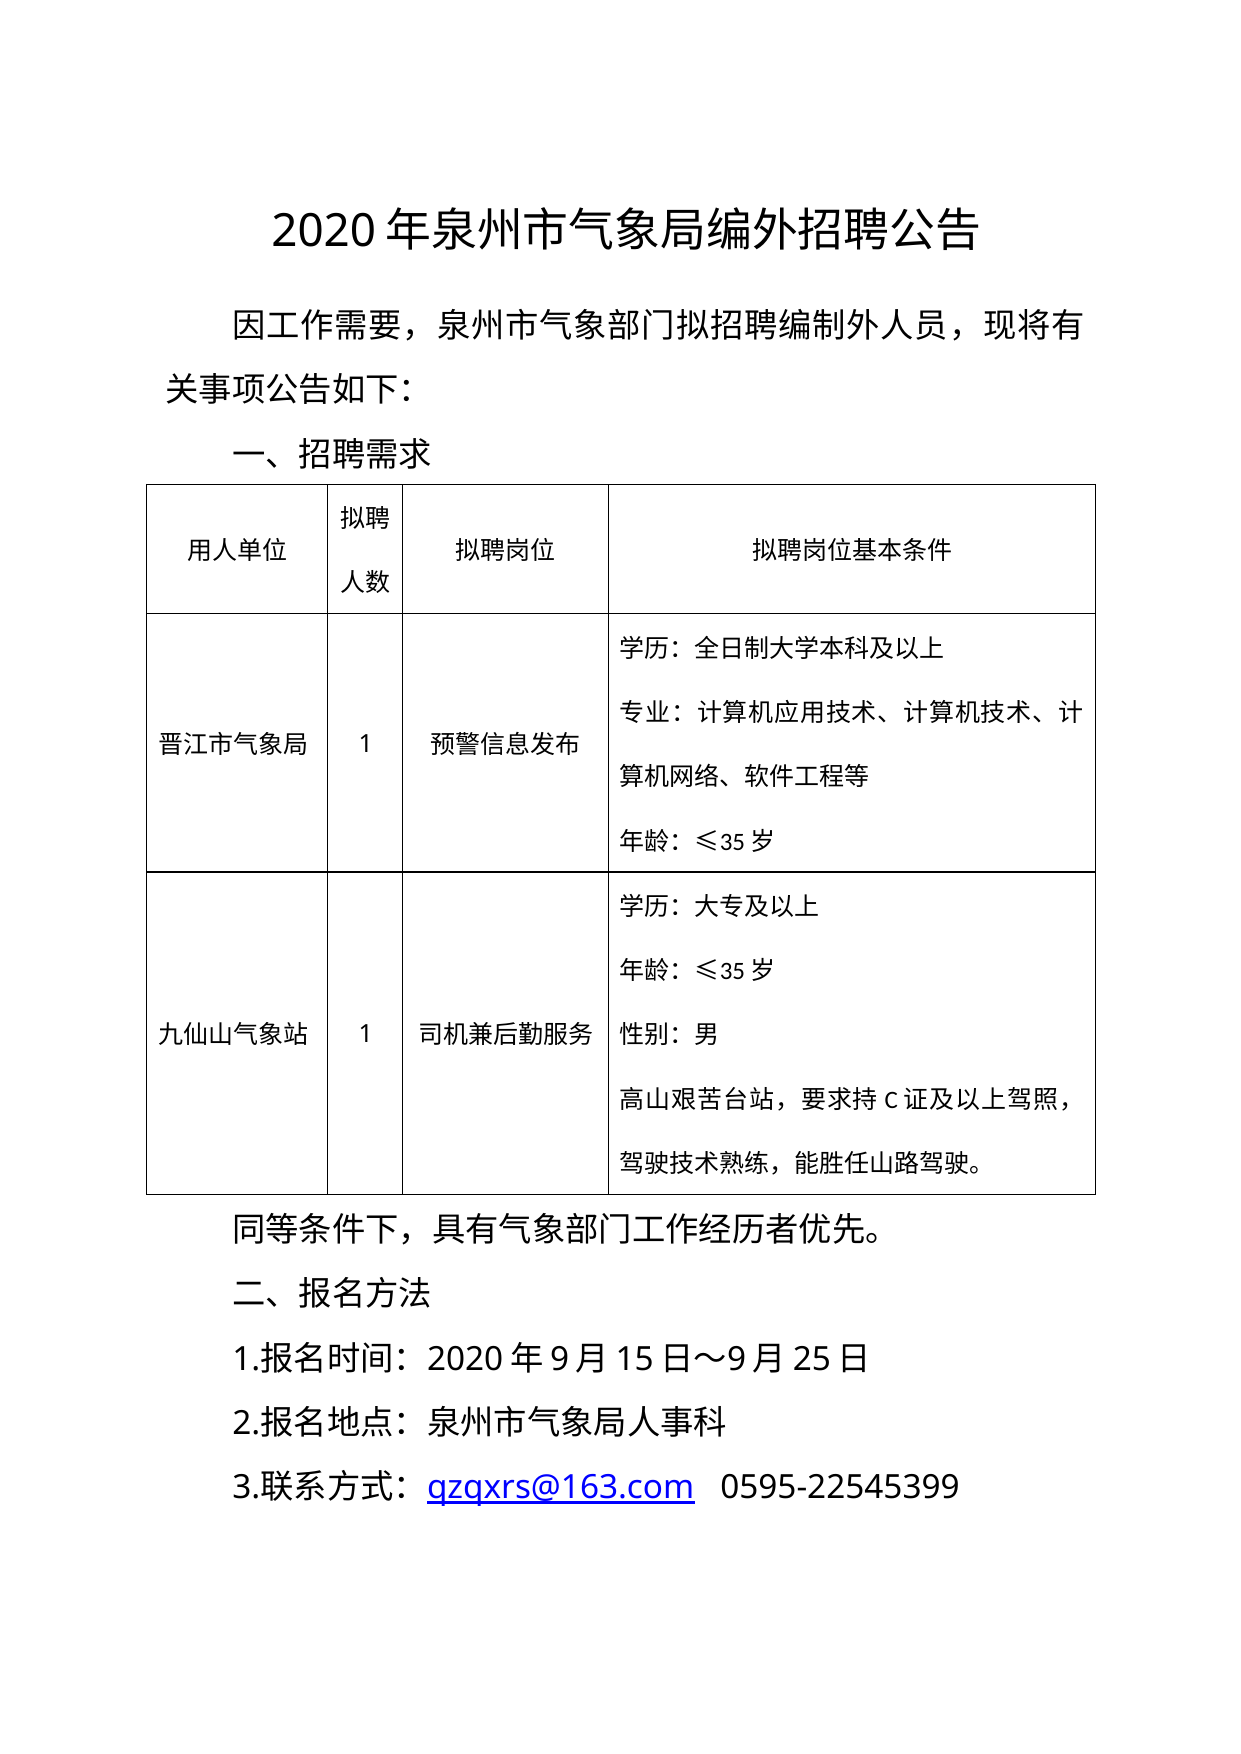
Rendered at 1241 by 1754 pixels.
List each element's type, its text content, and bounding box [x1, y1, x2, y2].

text 二、报名方法 [165, 1259, 1087, 1323]
text 一、招聘需求 [165, 419, 1087, 484]
table_header 拟聘岗位基本条件 [609, 485, 1095, 613]
table_header 拟聘岗位 [403, 485, 608, 613]
table_cell 晋江市气象局 [147, 614, 327, 871]
text 2020年泉州市气象局编外招聘公告 [165, 162, 1087, 291]
text 2.报名地点：泉州市气象局人事科 [165, 1388, 1087, 1452]
table_cell 学历：全日制大学本科及以上 专业：计算机应用技术、计算机技术、计算机网络、软件工程等 年龄：≤35岁 [609, 614, 1095, 871]
table_cell 1 [328, 873, 402, 1194]
table_cell 司机兼后勤服务 [403, 873, 608, 1194]
text 因工作需要，泉州市气象部门拟招聘编制外人员，现将有关事项公告如下： [165, 291, 1087, 419]
table_header 用人单位 [147, 485, 327, 613]
table_cell 1 [328, 614, 402, 871]
table_header 拟聘人数 [328, 485, 402, 613]
table_cell 预警信息发布 [403, 614, 608, 871]
text 同等条件下，具有气象部门工作经历者优先。 [165, 1195, 1087, 1259]
text 3.联系方式：qzqxrs@163.com 0595-22545399 [165, 1452, 1087, 1516]
text 1.报名时间：2020年9月15日～9月25日 [165, 1323, 1087, 1388]
table_cell 学历：大专及以上 年龄：≤35岁 性别：男 高山艰苦台站，要求持C证及以上驾照，驾驶技术熟练，能胜任山路驾驶。 [609, 873, 1095, 1194]
table_cell 九仙山气象站 [147, 873, 327, 1194]
